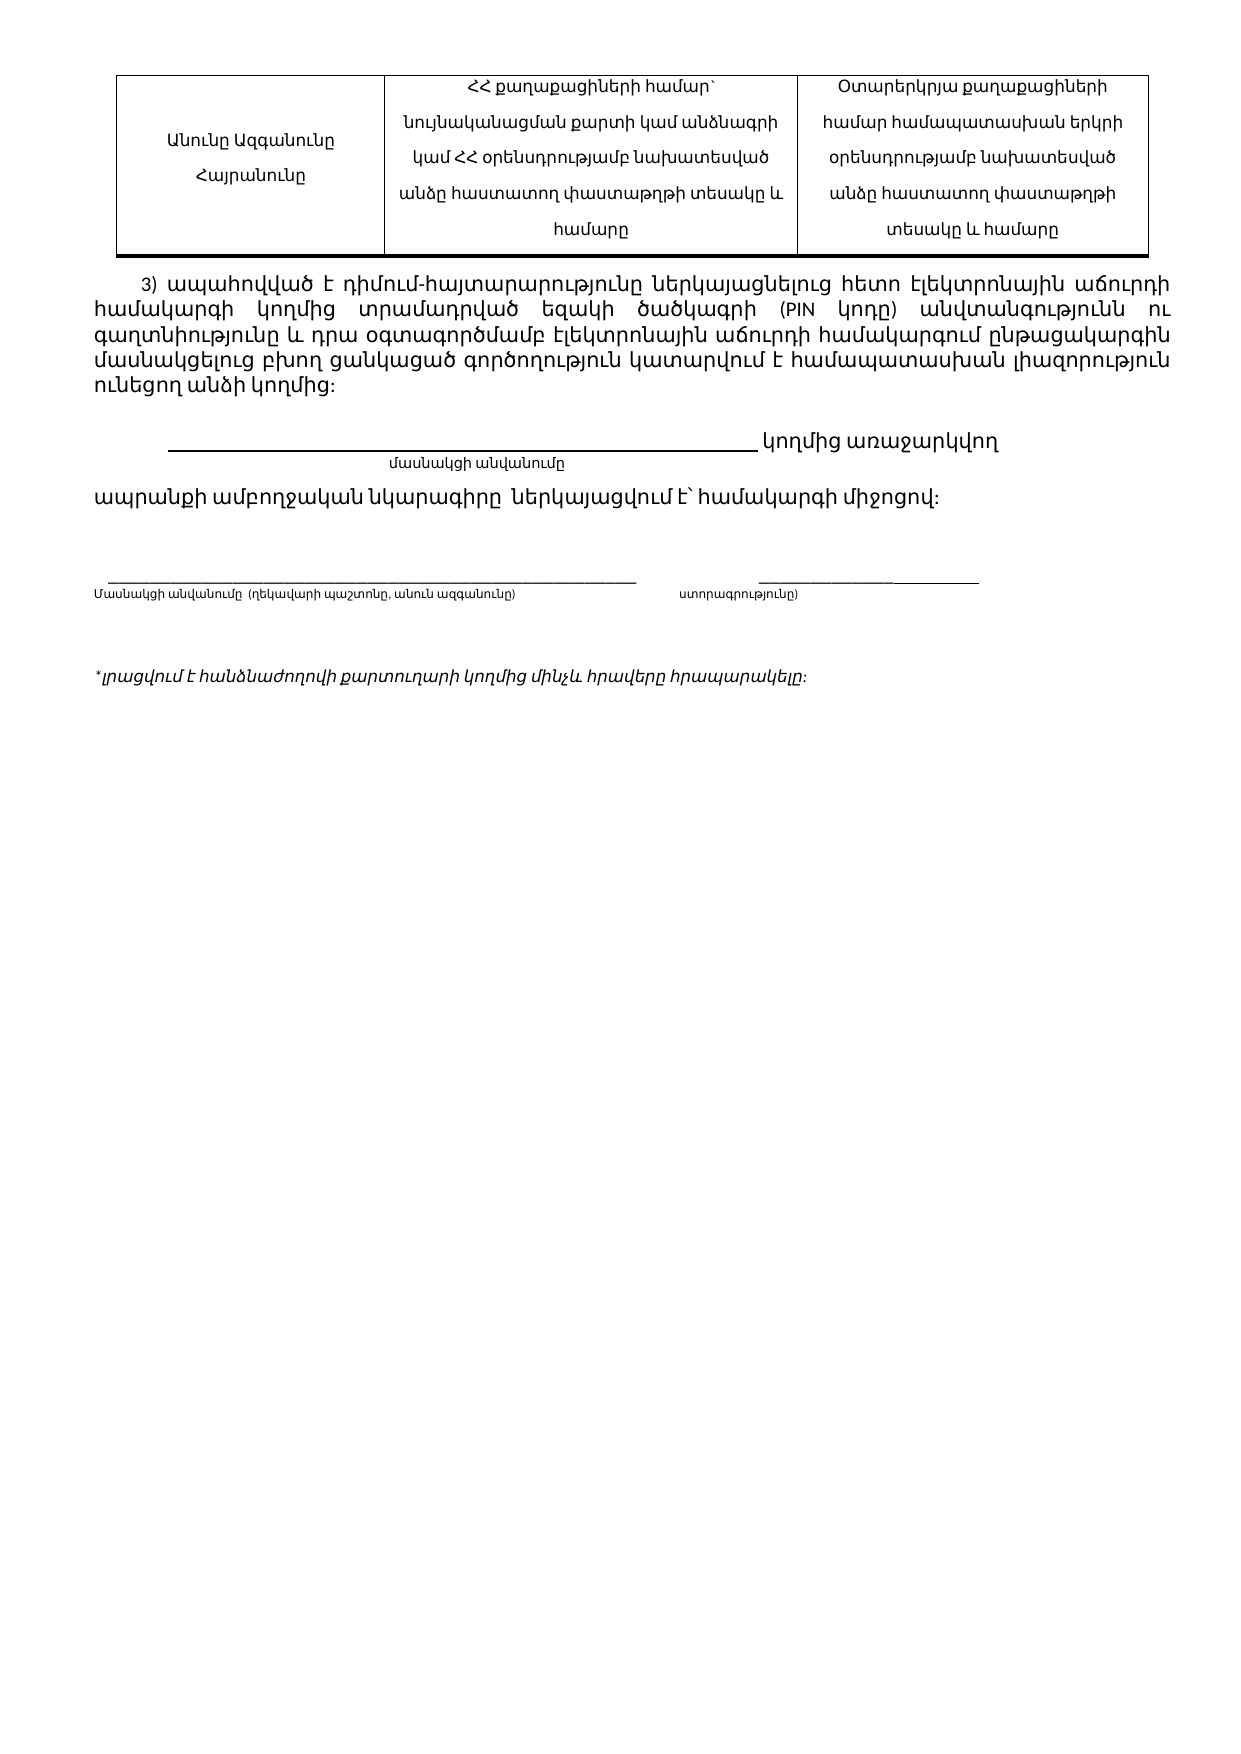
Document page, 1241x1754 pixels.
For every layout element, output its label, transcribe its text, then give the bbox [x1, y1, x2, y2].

text կողմից առաջարկվող [94, 429, 1171, 454]
table_header Օտարերկրյա քաղաքացիների համար համապատասխան երկրի օրենսդրությամբ նախատեսված անձը հաստատող փաստաթղթի տեսակը և համարը [798, 76, 1148, 254]
text ___________________________________________________ _____________ Մասնակցի անվանումը (ղեկավարի պաշտոնը, անուն ազգանունը) ստորագրությունը) [94, 561, 1171, 612]
text *լրացվում է հանձնաժողովի քարտուղարի կողմից մինչև հրավերը հրապարակելը: [94, 666, 1171, 686]
table_header Անունը Ազգանունը Հայրանունը [117, 76, 384, 254]
table_header ՀՀ քաղաքացիների համար` նույնականացման քարտի կամ անձնագրի կամ ՀՀ օրենսդրությամբ նախատեսված անձը հաստատող փաստաթղթի տեսակը և համարը [385, 76, 797, 254]
text 3) ապահովված է դիմում-հայտարարությունը ներկայացնելուց հետո էլեկտրոնային աճուրդի համակարգի կողմից տրամադրված եզակի ծածկագրի (PIN կոդը) անվտանգությունն ու գաղտնիությունը և դրա օգտագործմամբ էլեկտրոնային աճուրդի համակարգում ընթացակարգին մասնակցելուց բխող ցանկացած գործողություն կատարվում է համապատասխան լիազորություն ունեցող անձի կողմից: [94, 271, 1171, 398]
text մասնակցի անվանումը [94, 454, 1171, 484]
text ապրանքի ամբողջական նկարագիրը ներկայացվում է՝ համակարգի միջոցով: [94, 484, 1171, 510]
